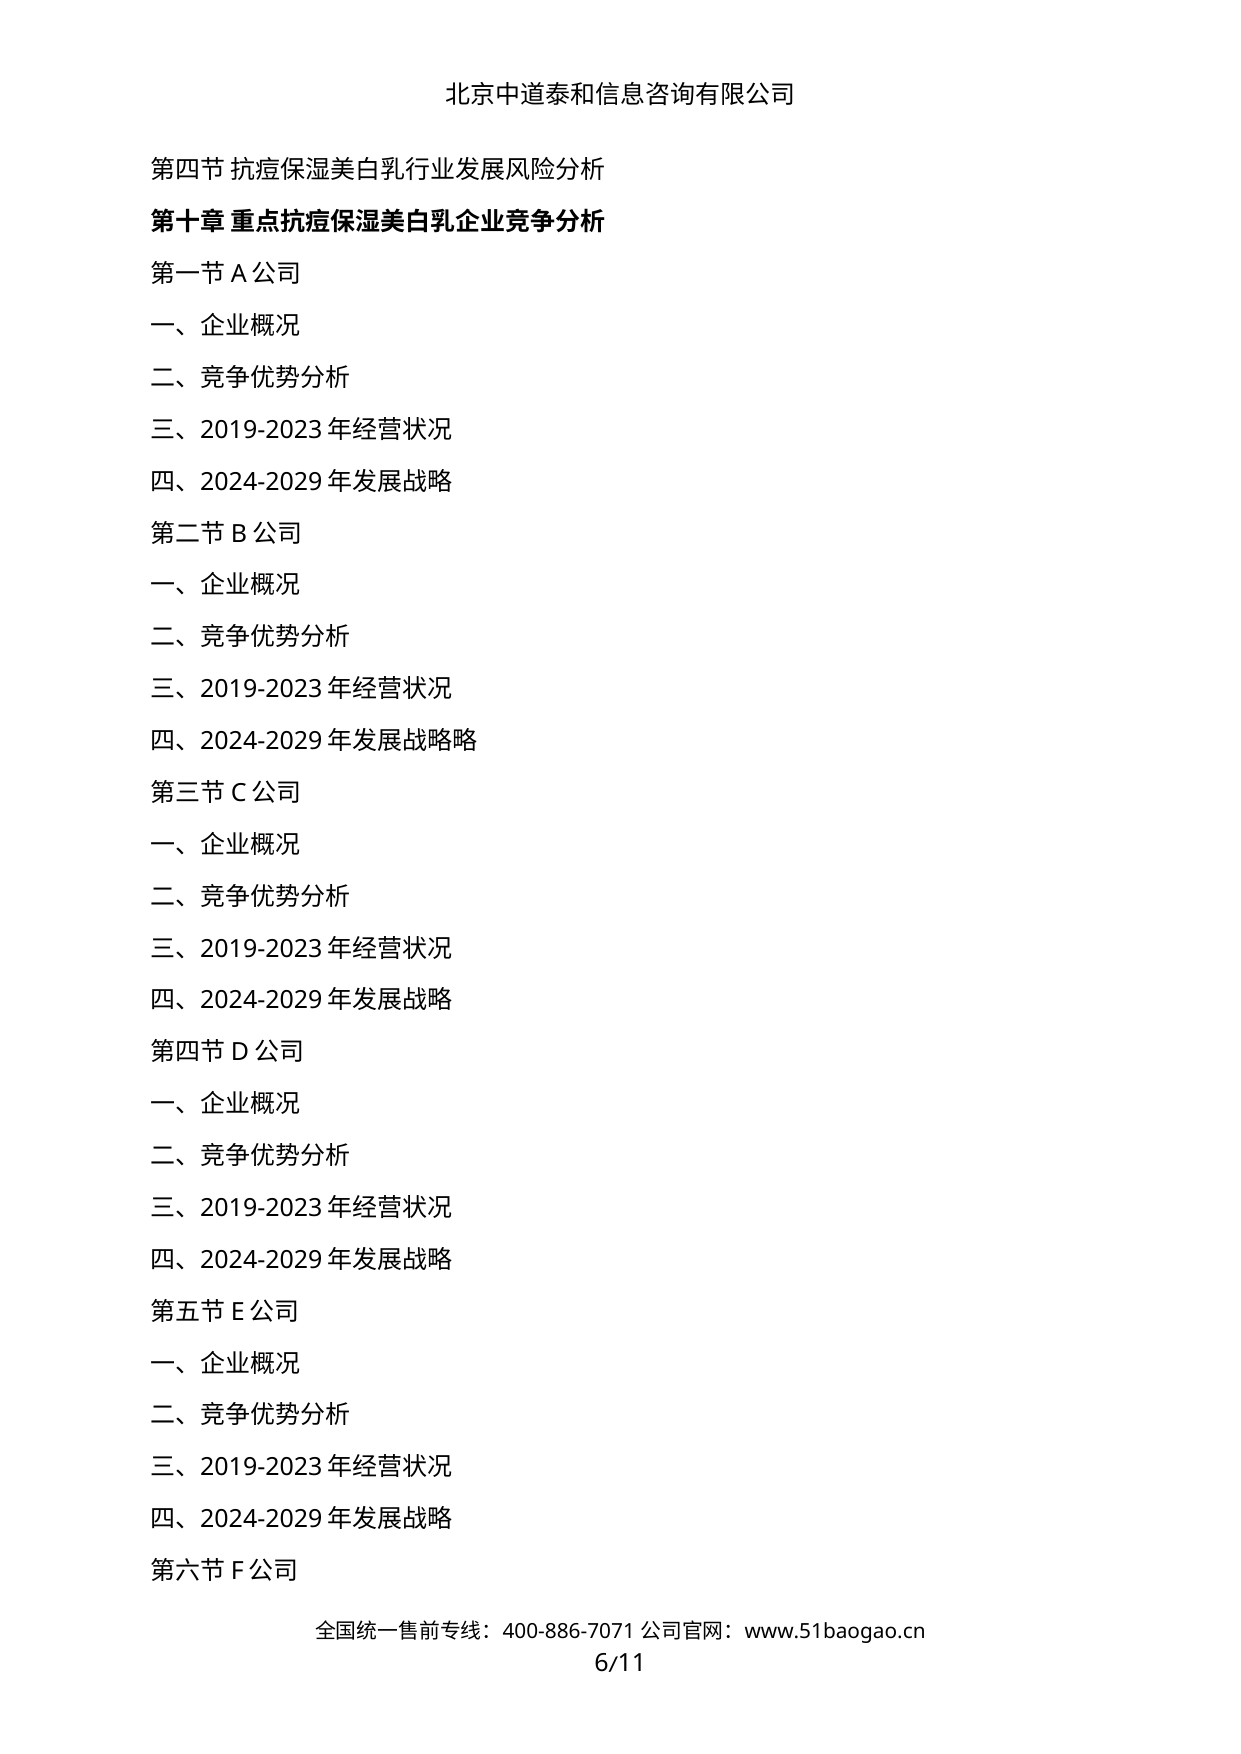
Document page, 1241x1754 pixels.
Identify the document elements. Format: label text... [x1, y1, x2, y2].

text 三、2019-2023年经营状况 [150, 1447, 1090, 1483]
text 第十章 重点抗痘保湿美白乳企业竞争分析 [150, 202, 1090, 238]
text 二、竞争优势分析 [150, 876, 1090, 912]
text 一、企业概况 [150, 306, 1090, 342]
text 四、2024-2029年发展战略 [150, 1239, 1090, 1276]
text 一、企业概况 [150, 565, 1090, 601]
text 四、2024-2029年发展战略略 [150, 721, 1090, 757]
text 一、企业概况 [150, 824, 1090, 861]
text 二、竞争优势分析 [150, 357, 1090, 394]
text 第四节 D公司 [150, 1032, 1090, 1068]
text 一、企业概况 [150, 1084, 1090, 1120]
text 二、竞争优势分析 [150, 617, 1090, 653]
text 二、竞争优势分析 [150, 1136, 1090, 1172]
text 三、2019-2023年经营状况 [150, 409, 1090, 446]
text 四、2024-2029年发展战略 [150, 461, 1090, 497]
text 四、2024-2029年发展战略 [150, 1499, 1090, 1535]
text 第六节 F公司 [150, 1551, 1090, 1587]
text 三、2019-2023年经营状况 [150, 1187, 1090, 1224]
text 一、企业概况 [150, 1343, 1090, 1379]
text 第二节 B公司 [150, 513, 1090, 549]
text 四、2024-2029年发展战略 [150, 980, 1090, 1016]
text 第五节 E公司 [150, 1291, 1090, 1327]
text 三、2019-2023年经营状况 [150, 928, 1090, 964]
text 二、竞争优势分析 [150, 1395, 1090, 1431]
text 第三节 C公司 [150, 772, 1090, 809]
text 第四节 抗痘保湿美白乳行业发展风险分析 [150, 150, 1090, 186]
text 三、2019-2023年经营状况 [150, 669, 1090, 705]
text 第一节 A公司 [150, 254, 1090, 290]
